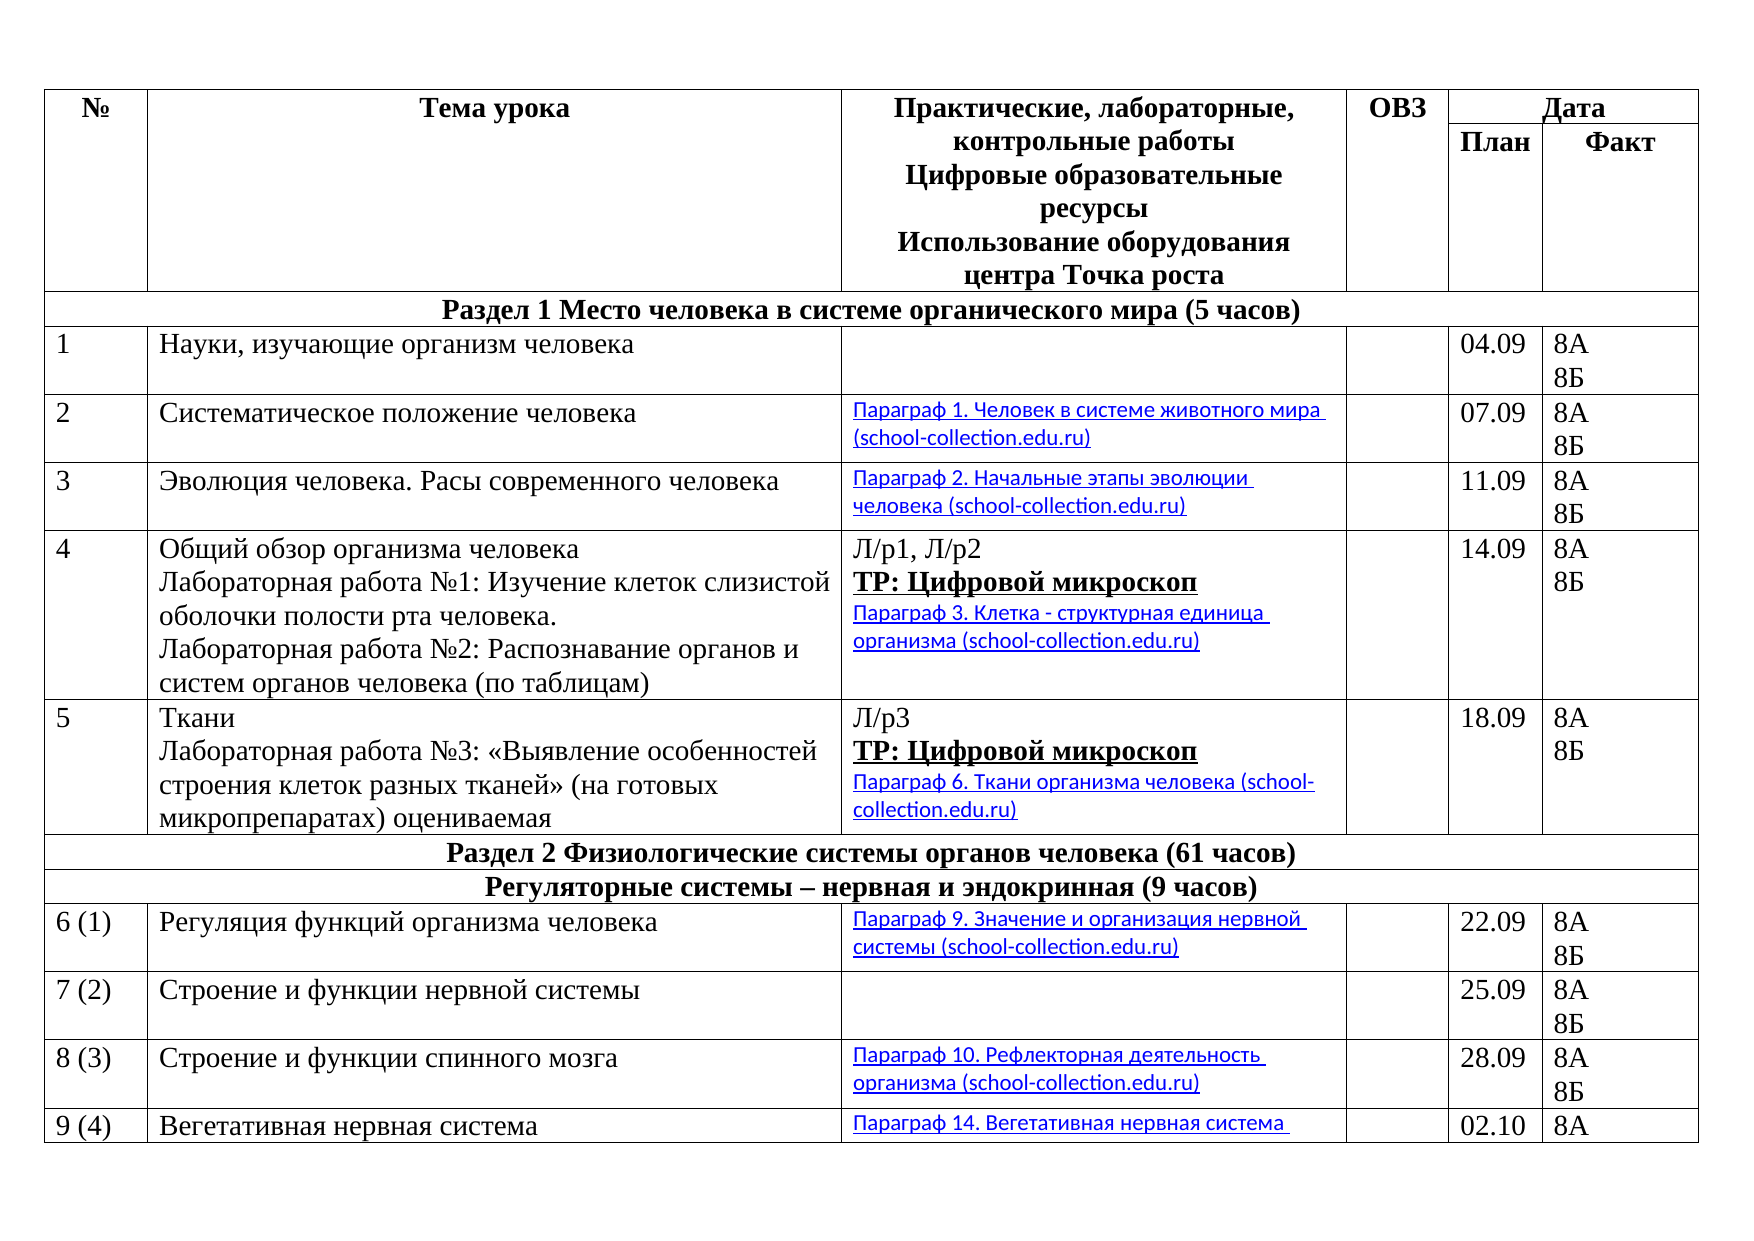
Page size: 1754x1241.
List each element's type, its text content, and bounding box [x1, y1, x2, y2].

table_cell 11.09 [1449, 463, 1542, 530]
table_cell [1347, 972, 1448, 1039]
table_cell [1347, 1040, 1448, 1107]
table_cell 04.09 [1449, 327, 1542, 394]
table_cell [1347, 327, 1448, 394]
table_cell 5 [45, 700, 147, 834]
table_cell 8А 8Б [1543, 395, 1698, 462]
table_cell Параграф 1. Человек в системе животного мира (school-collection.edu.ru) [842, 395, 1346, 462]
table_cell Факт [1543, 124, 1698, 291]
table_cell Строение и функции нервной системы [148, 972, 841, 1039]
table_cell 8А 8Б [1543, 972, 1698, 1039]
table_cell 28.09 [1449, 1040, 1542, 1107]
table_cell 8А 8Б [1543, 463, 1698, 530]
table_cell Раздел 1 Место человека в системе органического мира (5 часов) [45, 292, 1698, 326]
table_cell 25.09 [1449, 972, 1542, 1039]
table_cell 07.09 [1449, 395, 1542, 462]
table_cell Строение и функции спинного мозга [148, 1040, 841, 1107]
table_cell 1 [45, 327, 147, 394]
table_header Дата [1449, 90, 1698, 123]
table_cell 8А 8Б [1543, 700, 1698, 834]
table_cell Л/р1, Л/р2 ТР: Цифровой микроскоп Параграф 3. Клетка - структурная единица организма (school-collection.edu.ru) [842, 531, 1346, 699]
table_cell Параграф 2. Начальные этапы эволюции человека (school-collection.edu.ru) [842, 463, 1346, 530]
table_cell 2 [45, 395, 147, 462]
table_cell [842, 972, 1346, 1039]
table_cell 8А 8Б [1543, 904, 1698, 971]
table_cell План [1449, 124, 1542, 291]
table_cell [1347, 700, 1448, 834]
table_cell [1347, 904, 1448, 971]
table_cell Раздел 2 Физиологические системы органов человека (61 часов) [45, 835, 1698, 868]
table_cell 8А 8Б [1543, 531, 1698, 699]
table_cell Регуляция функций организма человека [148, 904, 841, 971]
table_cell Систематическое положение человека [148, 395, 841, 462]
table_cell 18.09 [1449, 700, 1542, 834]
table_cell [842, 1109, 1346, 1142]
table_cell 8А 8Б [1543, 1040, 1698, 1107]
table_cell Параграф 10. Рефлекторная деятельность организма (school-collection.edu.ru) [842, 1040, 1346, 1107]
table_header Тема урока [148, 90, 841, 291]
table_cell [1347, 395, 1448, 462]
table_cell Науки, изучающие организм человека [148, 327, 841, 394]
table_cell 7 (2) [45, 972, 147, 1039]
table_cell 14.09 [1449, 531, 1542, 699]
table_cell [1347, 1109, 1448, 1142]
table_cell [148, 1109, 841, 1142]
table_cell 3 [45, 463, 147, 530]
table_cell [842, 327, 1346, 394]
table_cell 4 [45, 531, 147, 699]
table_cell Ткани Лабораторная работа №3: «Выявление особенностей строения клеток разных тканей» (на готовых микропрепаратах) оцениваемая [148, 700, 841, 834]
table_cell 8А 8Б [1543, 1109, 1698, 1142]
table_cell 8 (3) [45, 1040, 147, 1107]
table_cell 22.09 [1449, 904, 1542, 971]
table_cell [1347, 531, 1448, 699]
table_cell 9 (4) [45, 1109, 147, 1142]
table_cell Эволюция человека. Расы современного человека [148, 463, 841, 530]
table_header ОВЗ [1347, 90, 1448, 291]
table_cell [1347, 463, 1448, 530]
table_header № [45, 90, 147, 291]
table_cell Регуляторные системы – нервная и эндокринная (9 часов) [45, 870, 1698, 903]
table_cell 02.10 [1449, 1109, 1542, 1142]
table_cell 8А 8Б [1543, 327, 1698, 394]
table_cell Параграф 9. Значение и организация нервной системы (school-collection.edu.ru) [842, 904, 1346, 971]
table_header Практические, лабораторные, контрольные работы Цифровые образовательные ресурсы Использование оборудования центра Точка роста [842, 90, 1346, 291]
table_cell 6 (1) [45, 904, 147, 971]
table_cell Л/р3 ТР: Цифровой микроскоп Параграф 6. Ткани организма человека (school-collection.edu.ru) [842, 700, 1346, 834]
table_cell Общий обзор организма человека Лабораторная работа №1: Изучение клеток слизистой оболочки полости рта человека. Лабораторная работа №2: Распознавание органов и систем органов человека (по таблицам) [148, 531, 841, 699]
